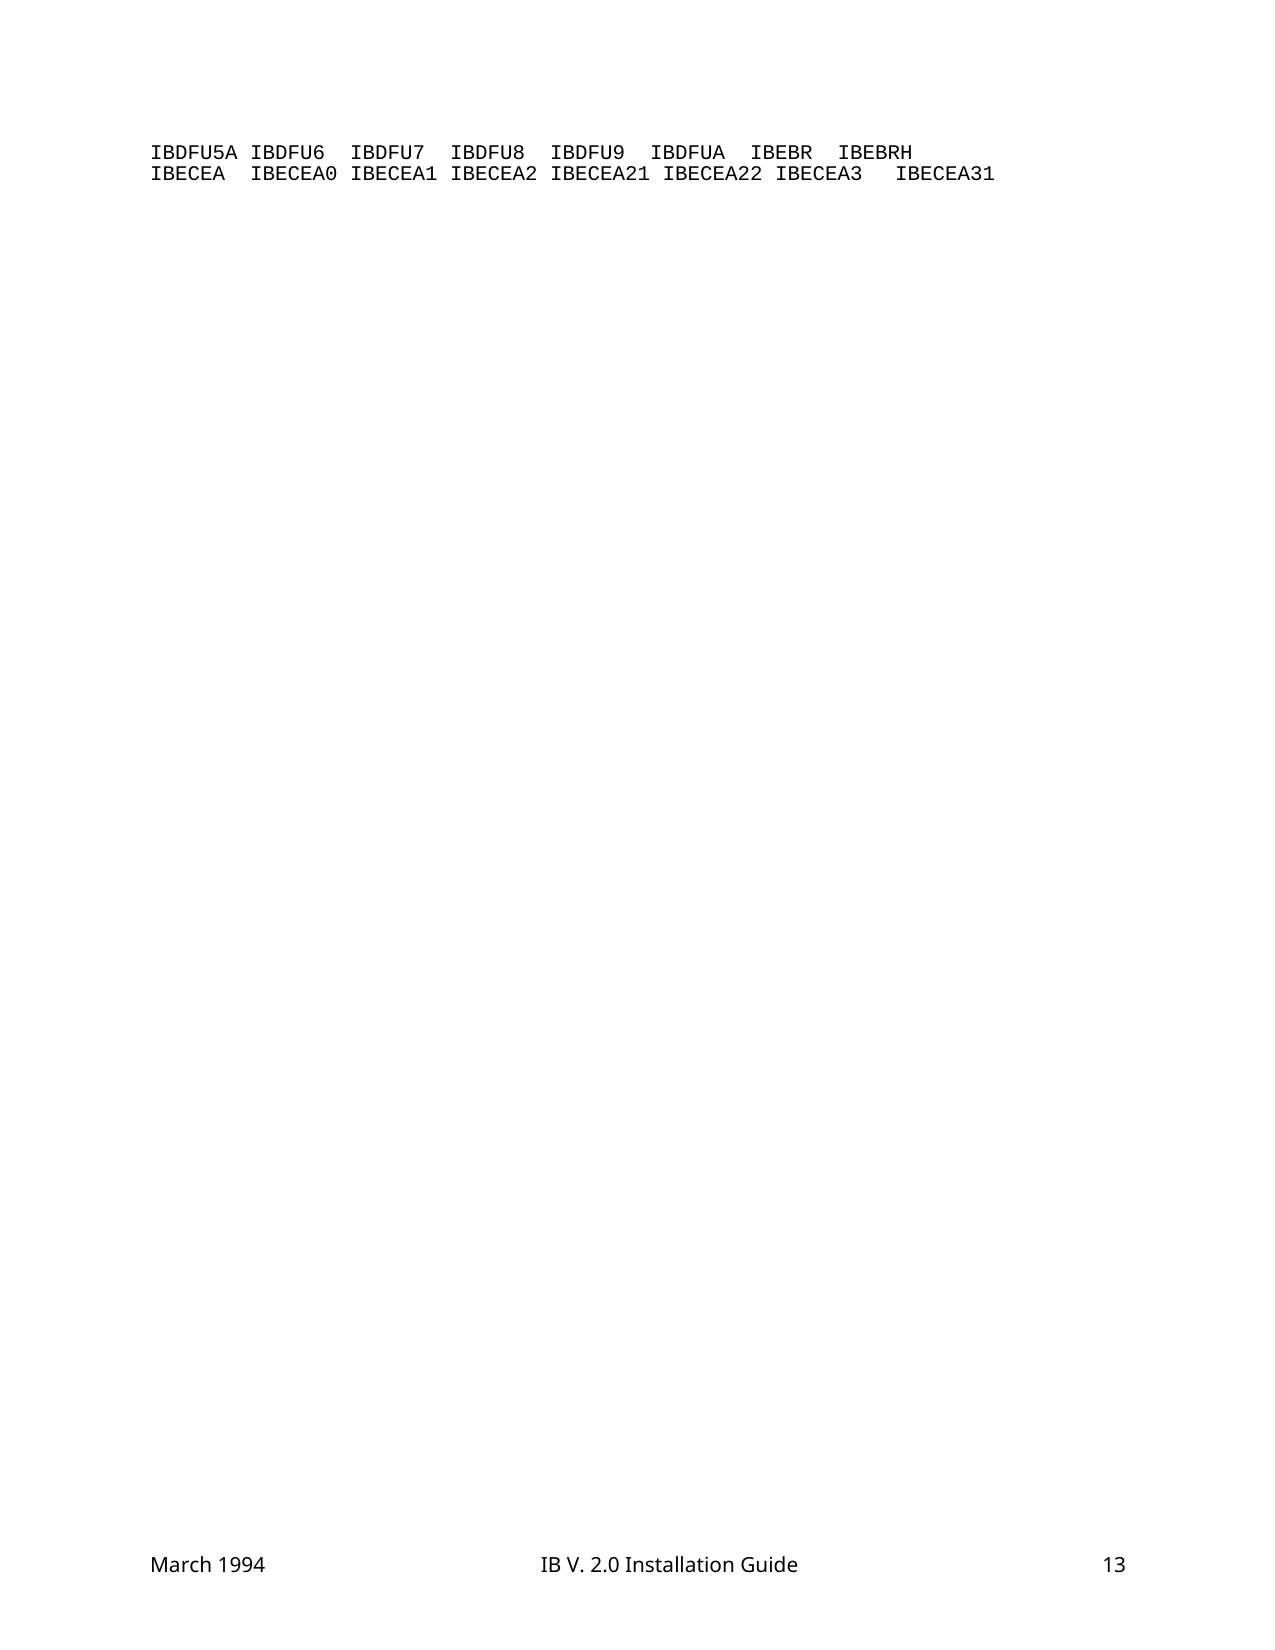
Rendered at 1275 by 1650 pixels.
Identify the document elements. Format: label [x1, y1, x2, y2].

text [150, 142, 997, 187]
